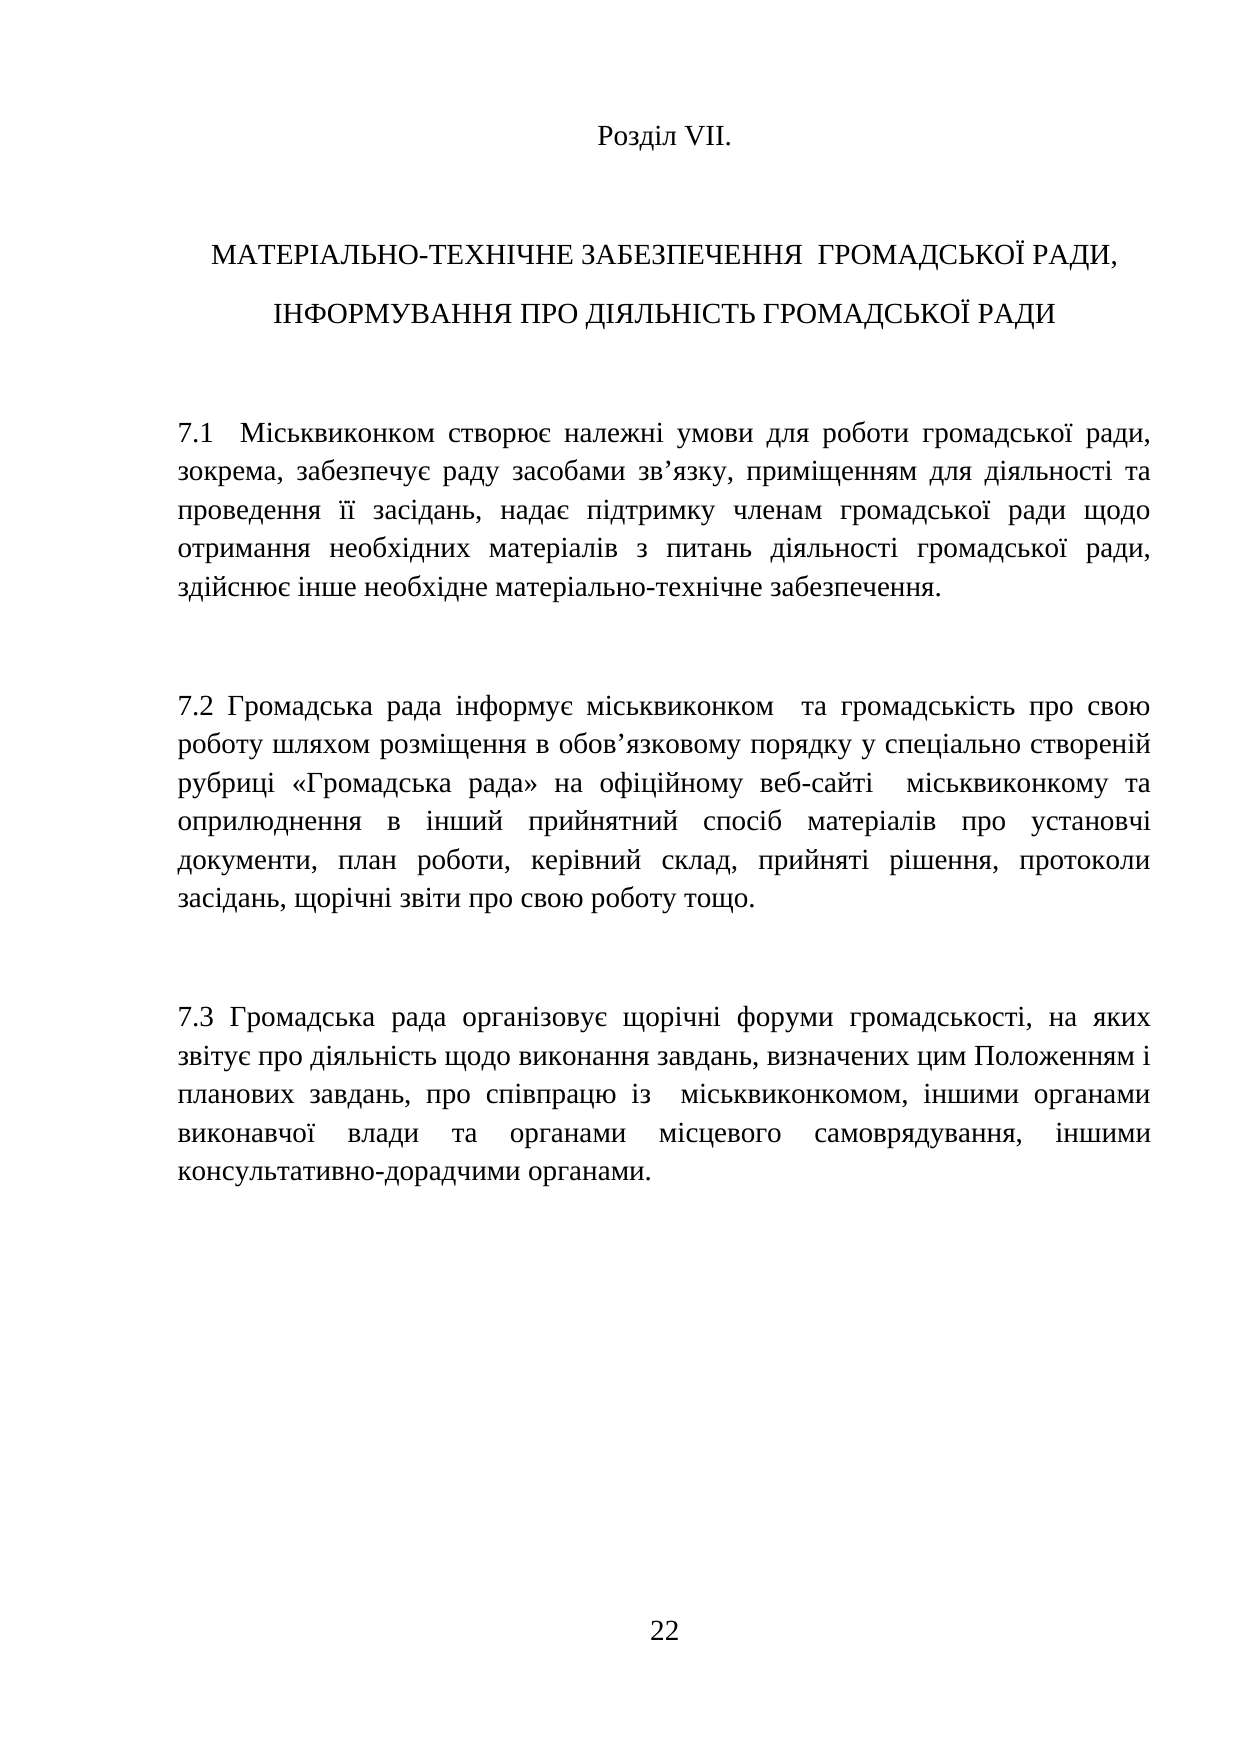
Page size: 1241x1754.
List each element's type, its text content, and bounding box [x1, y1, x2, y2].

text ІНФОРМУВАННЯ ПРО ДІЯЛЬНІСТЬ ГРОМАДСЬКОЇ РАДИ [177, 296, 1152, 330]
text 7.2 Громадська рада інформує міськвиконком та громадськість про свою роботу шляхом розміщення в обов’язковому порядку у спеціально створеній рубриці «Громадська рада» на офіційному веб-сайті міськвиконкому та оприлюднення в інший прийнятний спосіб матеріалів про установчі документи, план роботи, керівний склад, прийняті рішення, протоколи засідань, щорічні звіти про свою роботу тощо. [177, 688, 1152, 914]
text Розділ VІІ. [177, 118, 1152, 152]
text МАТЕРІАЛЬНО-ТЕХНІЧНЕ ЗАБЕЗПЕЧЕННЯ ГРОМАДСЬКОЇ РАДИ, [177, 237, 1152, 270]
text 7.3 Громадська рада організовує щорічні форуми громадськості, на яких звітує про діяльність щодо виконання завдань, визначених цим Положенням і планових завдань, про співпрацю із міськвиконкомом, іншими органами виконавчої влади та органами місцевого самоврядування, іншими консультативно-дорадчими органами. [177, 999, 1152, 1187]
text 7.1 Міськвиконком створює належні умови для роботи громадської ради, зокрема, забезпечує раду засобами зв’язку, приміщенням для діяльності та проведення її засідань, надає підтримку членам громадської ради щодо отримання необхідних матеріалів з питань діяльності громадської ради, здійснює інше необхідне матеріально-технічне забезпечення. [177, 415, 1152, 603]
